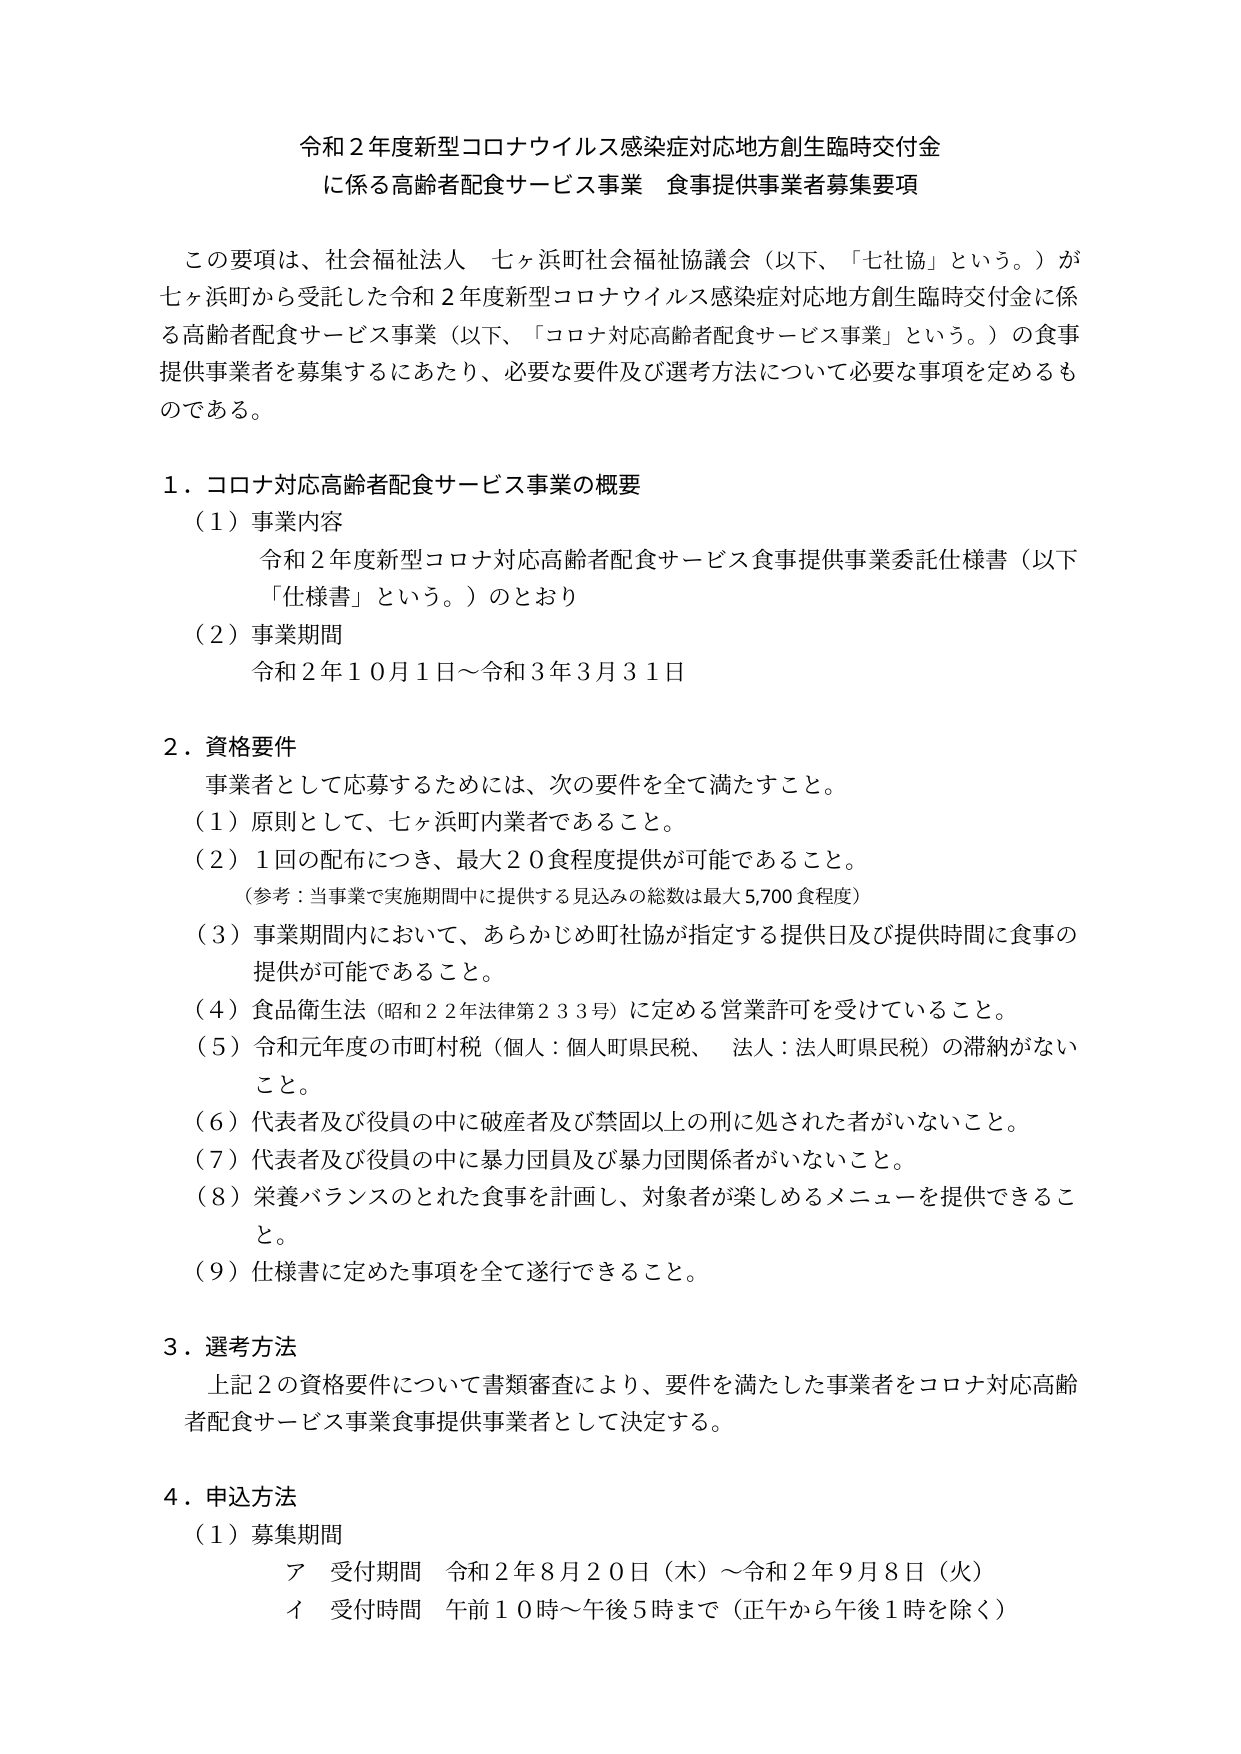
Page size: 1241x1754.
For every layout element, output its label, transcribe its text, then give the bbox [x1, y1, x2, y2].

text （２）１回の配布につき、最大２０食程度提供が可能であること。 [159, 839, 1081, 877]
text ２．資格要件 [159, 727, 1081, 764]
text に係る高齢者配食サービス事業 食事提供事業者募集要項 [159, 164, 1081, 202]
text （２）事業期間 [159, 614, 1081, 652]
text （７）代表者及び役員の中に暴力団員及び暴力団関係者がいないこと。 [159, 1139, 1081, 1177]
text （９）仕様書に定めた事項を全て遂行できること。 [159, 1252, 1081, 1289]
text ３．選考方法 [159, 1327, 1081, 1364]
text （１）事業内容 [159, 502, 1081, 539]
text イ 受付時間 午前１０時～午後５時まで（正午から午後１時を除く） [159, 1589, 1081, 1627]
text 上記２の資格要件について書類審査により、要件を満たした事業者をコロナ対応高齢者配食サービス事業食事提供事業者として決定する。 [184, 1364, 1081, 1439]
text この要項は、社会福祉法人 七ヶ浜町社会福祉協議会（以下、「七社協」という。）が七ヶ浜町から受託した令和2年度新型コロナウイルス感染症対応地方創生臨時交付金に係る高齢者配食サービス事業（以下、「コロナ対応高齢者配食サービス事業」という。）の食事提供事業者を募集するにあたり、必要な要件及び選考方法について必要な事項を定めるものである。 [159, 239, 1081, 427]
text （３）事業期間内において、あらかじめ町社協が指定する提供日及び提供時間に食事の提供が可能であること。 [184, 914, 1081, 989]
text （６）代表者及び役員の中に破産者及び禁固以上の刑に処された者がいないこと。 [159, 1102, 1081, 1139]
text （１）原則として、七ヶ浜町内業者であること。 [159, 802, 1081, 839]
text １．コロナ対応高齢者配食サービス事業の概要 [159, 464, 1081, 502]
text ア 受付期間 令和２年８月２０日（木）～令和２年９月８日（火） [159, 1552, 1081, 1589]
text 事業者として応募するためには、次の要件を全て満たすこと。 [159, 764, 1081, 802]
text （４）食品衛生法（昭和２２年法律第２３３号）に定める営業許可を受けていること。 [159, 989, 1081, 1027]
text 令和２年度新型コロナ対応高齢者配食サービス食事提供事業委託仕様書（以下「仕様書」という。）のとおり [259, 539, 1081, 614]
text （８）栄養バランスのとれた食事を計画し、対象者が楽しめるメニューを提供できること。 [184, 1177, 1081, 1252]
text ４．申込方法 [159, 1477, 1081, 1514]
text （１）募集期間 [159, 1514, 1081, 1552]
text 令和２年１０月１日～令和３年３月３１日 [159, 652, 1081, 689]
text 令和２年度新型コロナウイルス感染症対応地方創生臨時交付金 [159, 127, 1081, 164]
text （５）令和元年度の市町村税（個人：個人町県民税、 法人：法人町県民税）の滞納がないこと。 [184, 1027, 1081, 1102]
text （参考：当事業で実施期間中に提供する見込みの総数は最大5,700食程度） [159, 877, 1081, 914]
